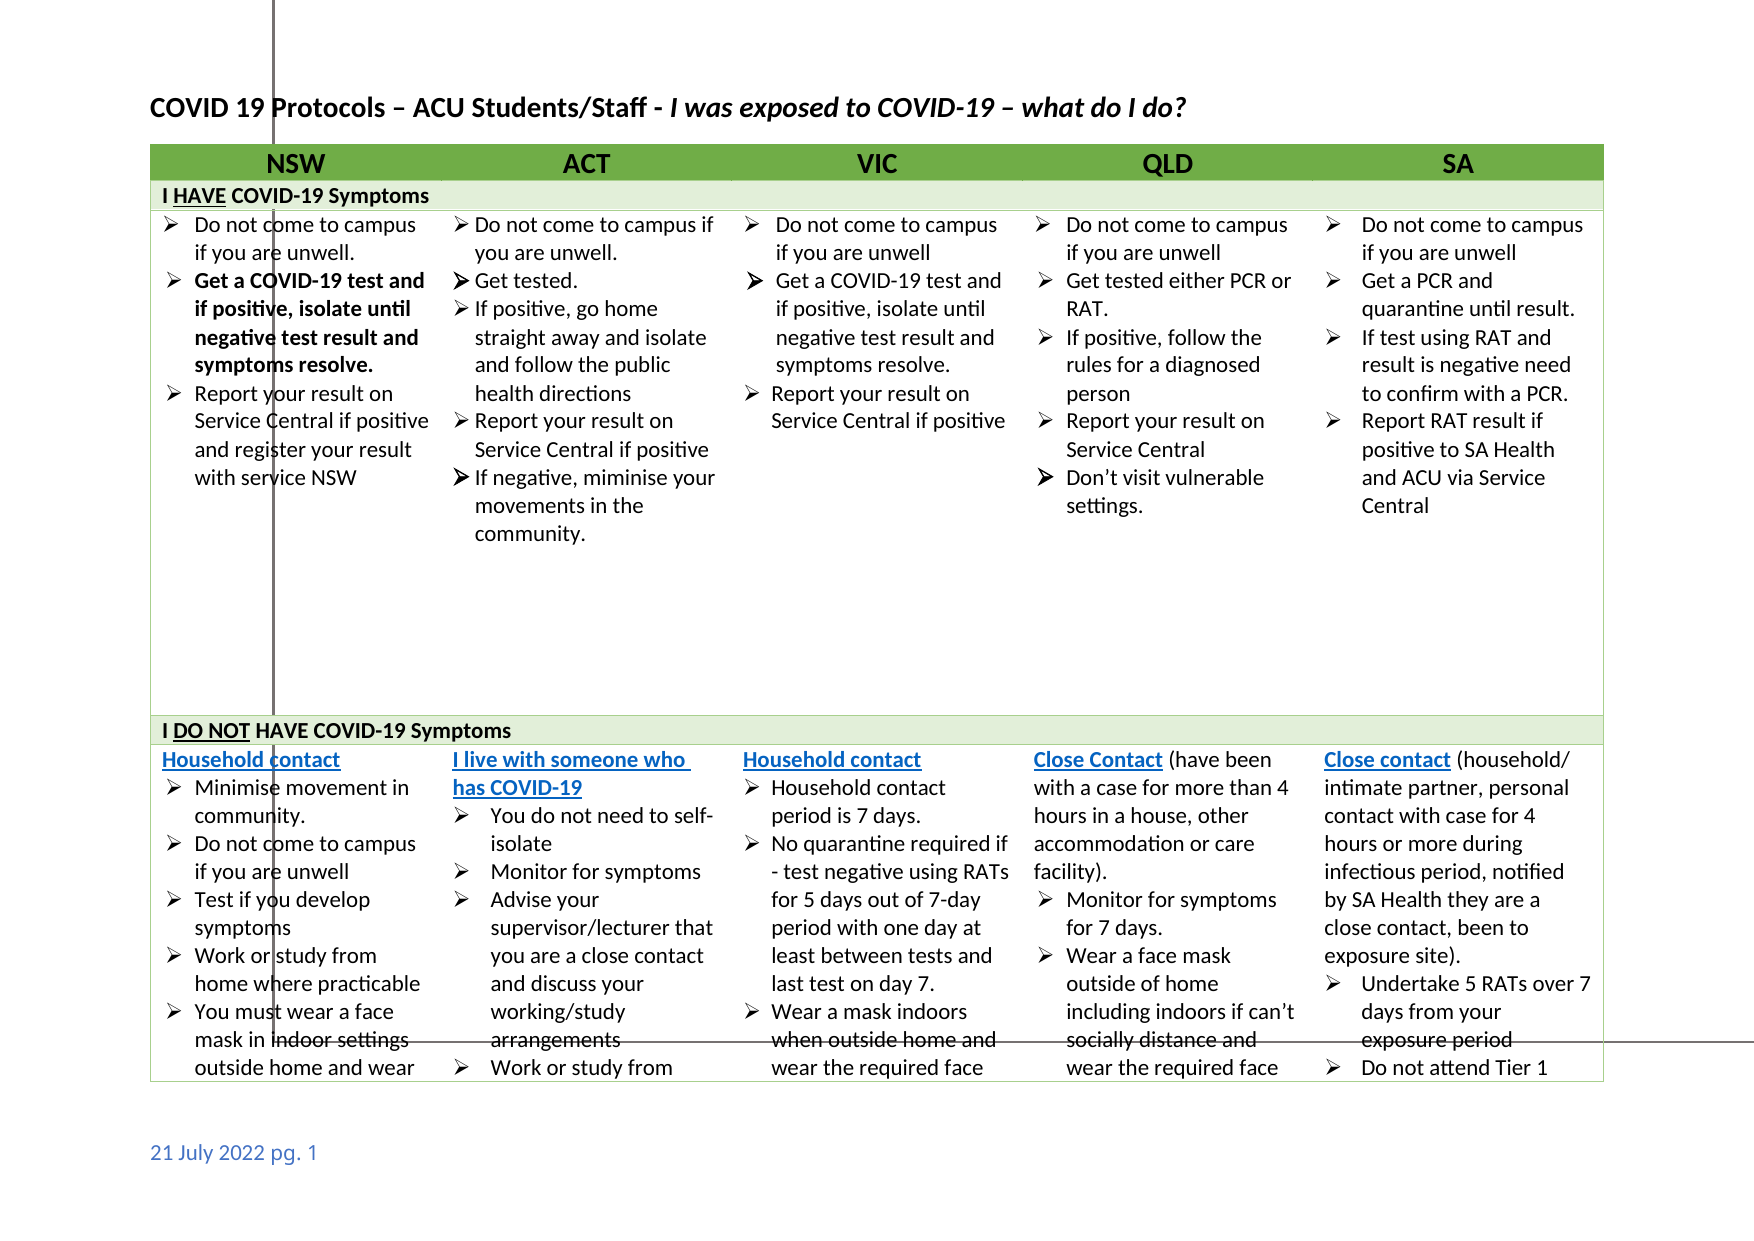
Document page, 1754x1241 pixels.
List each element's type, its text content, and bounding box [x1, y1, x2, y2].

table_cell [441, 745, 732, 1081]
table_header VIC [732, 145, 1022, 180]
table_cell I HAVE COVID-19 Symptoms [151, 181, 1603, 209]
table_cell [151, 745, 441, 1081]
text COVID 19 Protocols – ACU Students/Staff - I was exposed to COVID-19 – what do I do? [150, 89, 1604, 124]
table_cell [1022, 745, 1313, 1081]
table_cell Do not come to campus if you are unwell. Get tested. If positive, go home straight away and isolate and follow the public health directions Report your result on Service Central if positive If negative, miminise your movements in the community. [441, 211, 732, 715]
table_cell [732, 745, 1022, 1081]
table_header SA [1313, 145, 1603, 180]
table_cell I DO NOT HAVE COVID-19 Symptoms [151, 716, 1603, 744]
table_cell Do not come to campus if you are unwell Get a COVID-19 test and if positive, isolate until negative test result and symptoms resolve. Report your result on Service Central if positive [732, 211, 1022, 715]
table_cell Do not come to campus if you are unwell Get a PCR and quarantine until result. If test using RAT and result is negative need to confirm with a PCR. Report RAT result if positive to SA Health and ACU via Service Central [1313, 211, 1603, 715]
table_cell Do not come to campus if you are unwell. Get a COVID-19 test and if positive, isolate until negative test result and symptoms resolve. Report your result on Service Central if positive and register your result with service NSW [151, 211, 441, 715]
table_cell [1313, 745, 1603, 1081]
table_header NSW [151, 145, 441, 180]
table_header QLD [1023, 145, 1312, 180]
table_header ACT [442, 145, 731, 180]
table_cell Do not come to campus if you are unwell Get tested either PCR or RAT. If positive, follow the rules for a diagnosed person Report your result on Service Central Don’t visit vulnerable settings. [1022, 211, 1313, 715]
